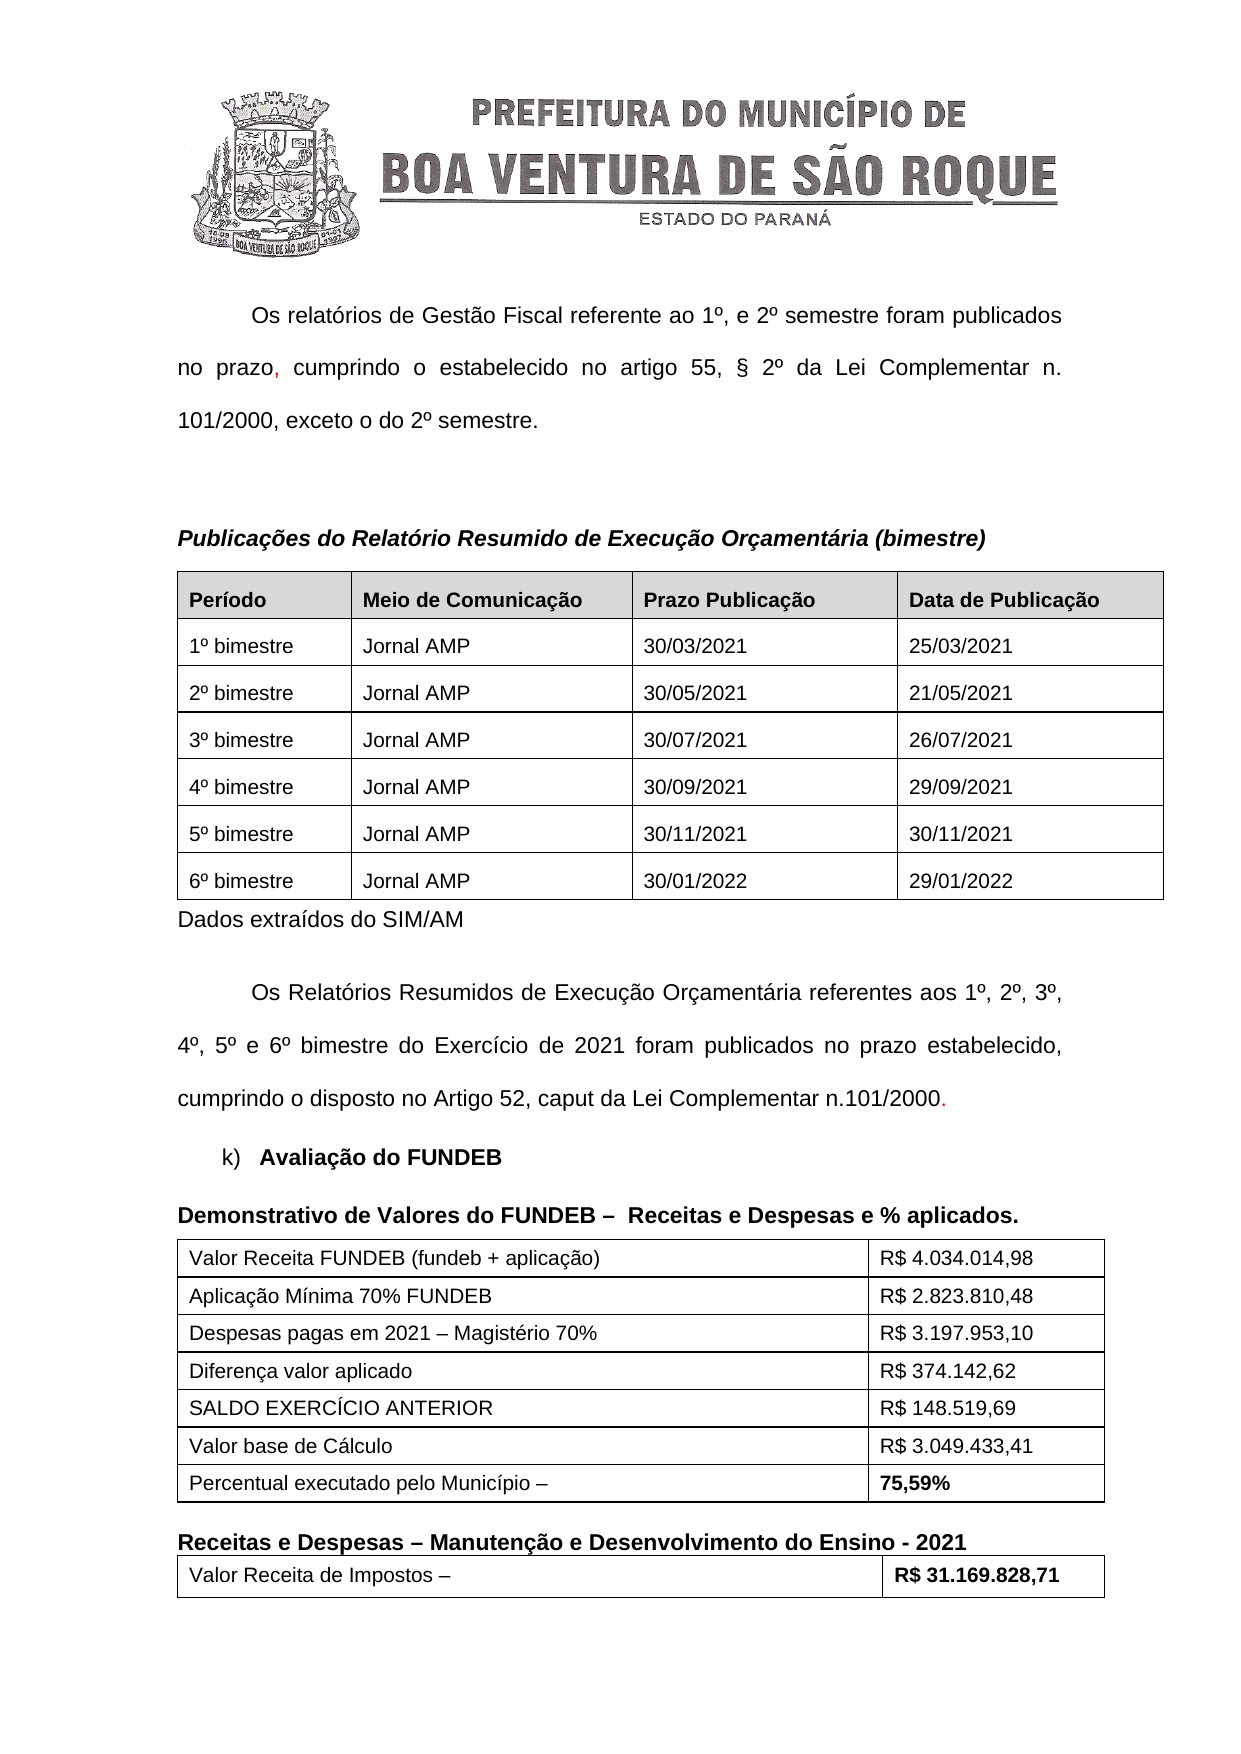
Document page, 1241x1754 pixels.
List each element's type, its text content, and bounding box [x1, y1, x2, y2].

table_cell 5º bimestre [178, 806, 351, 852]
table_cell 75,59% [869, 1465, 1104, 1501]
table_cell Jornal AMP [352, 713, 632, 758]
table_cell 4º bimestre [178, 759, 351, 805]
table_cell 3º bimestre [178, 713, 351, 758]
table_cell 25/03/2021 [898, 619, 1163, 664]
table_cell 26/07/2021 [898, 713, 1163, 758]
table_cell 30/11/2021 [898, 806, 1163, 852]
table_cell Jornal AMP [352, 853, 632, 899]
table_cell SALDO EXERCÍCIO ANTERIOR [178, 1390, 868, 1426]
table_cell R$ 3.197.953,10 [869, 1315, 1104, 1351]
table_cell 21/05/2021 [898, 666, 1163, 711]
text Receitas e Despesas – Manutenção e Desenvolvimento do Ensino - 2021 [177, 1529, 1063, 1555]
table_cell 29/09/2021 [898, 759, 1163, 805]
table_cell 6º bimestre [178, 853, 351, 899]
table_cell 30/03/2021 [633, 619, 897, 664]
table_cell R$ 374.142,62 [869, 1353, 1104, 1389]
table_cell Jornal AMP [352, 806, 632, 852]
text Publicações do Relatório Resumido de Execução Orçamentária (bimestre) [177, 525, 1063, 551]
table_cell Valor base de Cálculo [178, 1428, 868, 1464]
table_cell 30/05/2021 [633, 666, 897, 711]
table_cell 1º bimestre [178, 619, 351, 664]
table_cell Despesas pagas em 2021 – Magistério 70% [178, 1315, 868, 1351]
table_cell Diferença valor aplicado [178, 1353, 868, 1389]
table_cell 29/01/2022 [898, 853, 1163, 899]
picture [177, 73, 1063, 269]
table_header Valor Receita FUNDEB (fundeb + aplicação) [178, 1240, 868, 1276]
table_header R$ 4.034.014,98 [869, 1240, 1104, 1276]
table_header Meio de Comunicação [352, 572, 632, 618]
text Demonstrativo de Valores do FUNDEB – Receitas e Despesas e % aplicados. [177, 1202, 1063, 1229]
table_cell 2º bimestre [178, 666, 351, 711]
table_header Prazo Publicação [633, 572, 897, 618]
text Dados extraídos do SIM/AM [177, 906, 1063, 932]
table_header R$ 31.169.828,71 [883, 1556, 1104, 1597]
table_cell Aplicação Mínima 70% FUNDEB [178, 1278, 868, 1314]
table_header Valor Receita de Impostos – [178, 1556, 882, 1597]
list Avaliação do FUNDEB [222, 1143, 1063, 1170]
table_cell R$ 2.823.810,48 [869, 1278, 1104, 1314]
table_header Data de Publicação [898, 572, 1163, 618]
table_cell Jornal AMP [352, 619, 632, 664]
table_cell R$ 3.049.433,41 [869, 1428, 1104, 1464]
text Os Relatórios Resumidos de Execução Orçamentária referentes aos 1º, 2º, 3º, 4º, 5º e 6º bimestre do Exercício de 2021 foram publicados no prazo estabelecido, cumprindo o disposto no Artigo 52, caput da Lei Complementar n.101/2000. [177, 979, 1063, 1111]
table_cell Jornal AMP [352, 666, 632, 711]
table_header Período [178, 572, 351, 618]
text Os relatórios de Gestão Fiscal referente ao 1º, e 2º semestre foram publicados no prazo, cumprindo o estabelecido no artigo 55, § 2º da Lei Complementar n. 101/2000, exceto o do 2º semestre. [177, 302, 1063, 433]
table_cell Percentual executado pelo Município – [178, 1465, 868, 1501]
table_cell R$ 148.519,69 [869, 1390, 1104, 1426]
table_cell 30/01/2022 [633, 853, 897, 899]
table_cell Jornal AMP [352, 759, 632, 805]
table_cell 30/07/2021 [633, 713, 897, 758]
table_cell 30/11/2021 [633, 806, 897, 852]
table_cell 30/09/2021 [633, 759, 897, 805]
